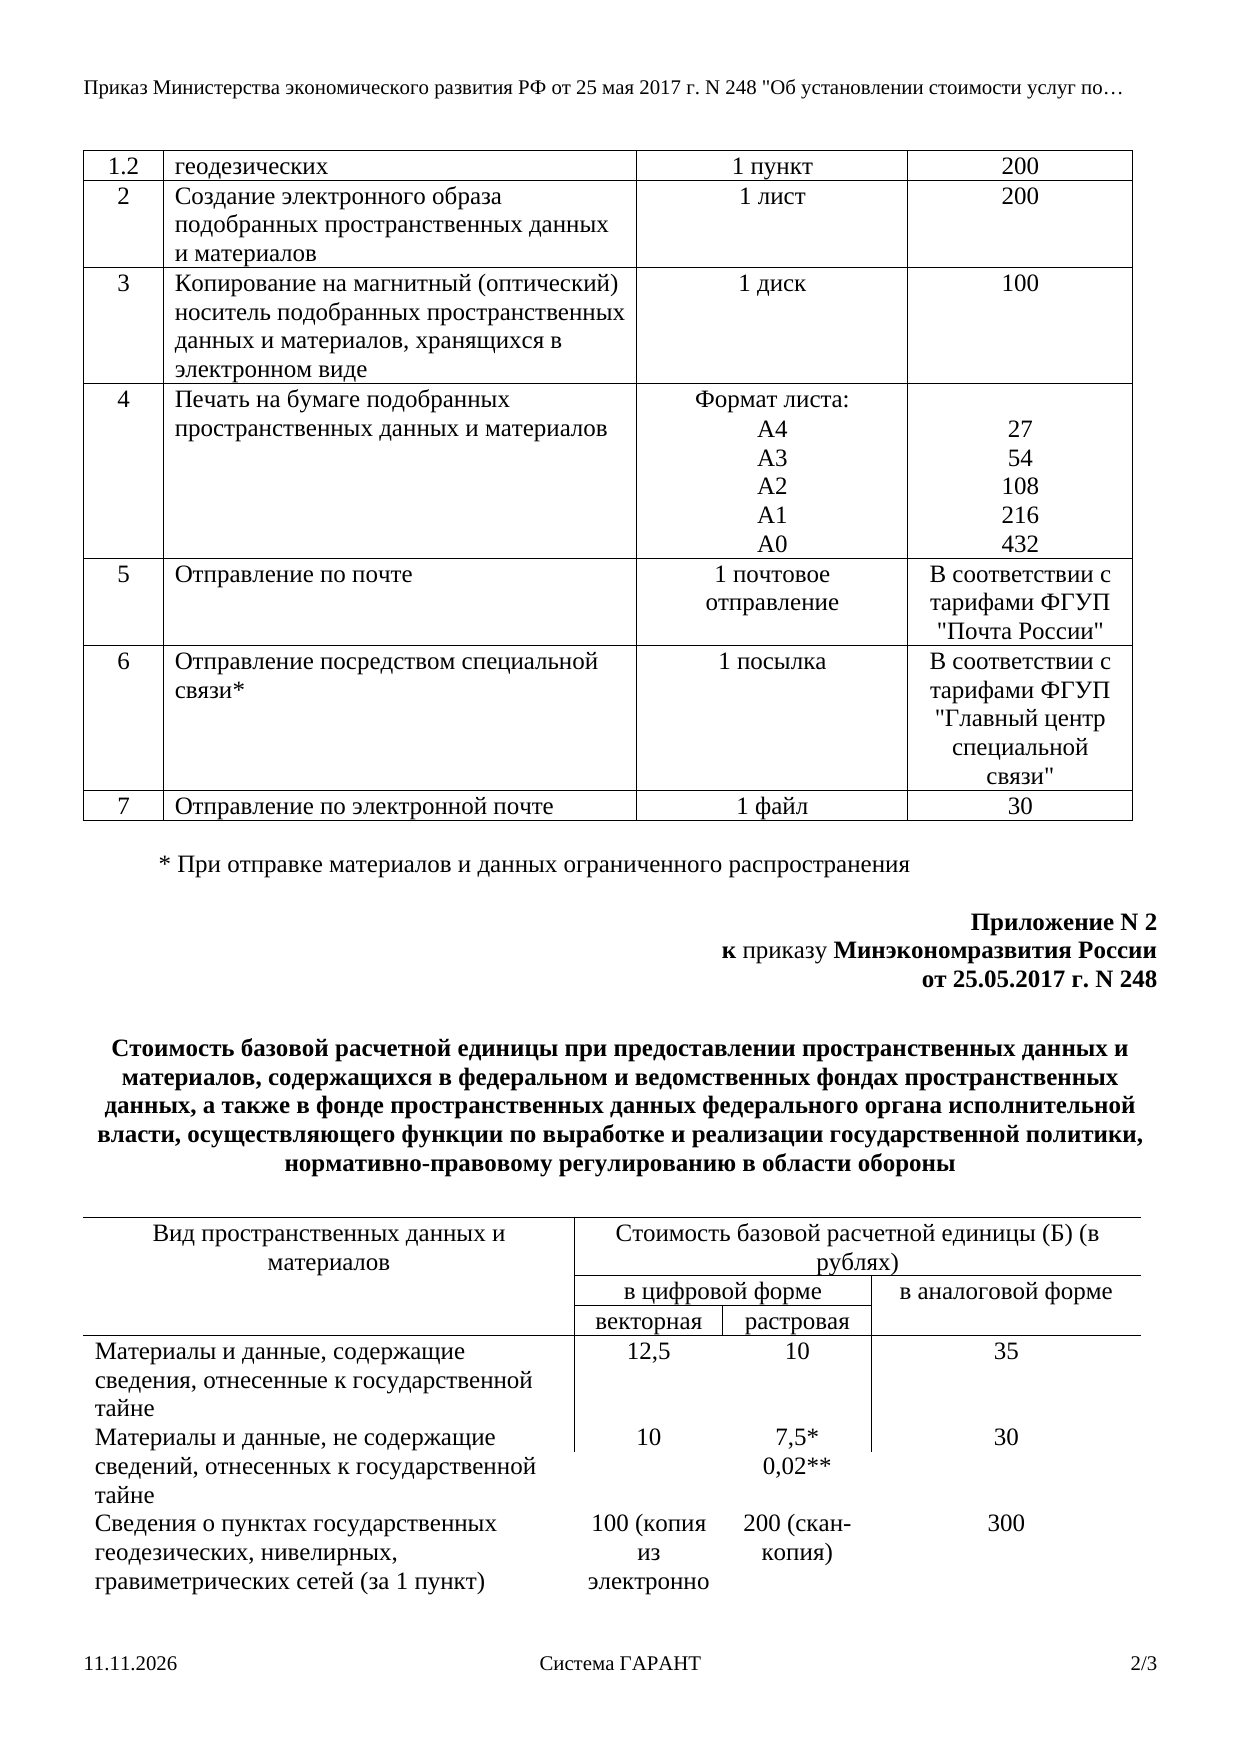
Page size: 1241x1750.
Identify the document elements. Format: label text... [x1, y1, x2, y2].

table_cell 1.2 [84, 151, 163, 180]
table_cell Отправление по почте [164, 559, 636, 645]
table_cell векторная [575, 1306, 722, 1335]
table_cell [908, 384, 1132, 413]
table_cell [574, 1509, 723, 1595]
table_cell 3 [84, 268, 163, 383]
table_cell Отправление по электронной почте [164, 791, 636, 819]
table_cell 300 [871, 1509, 1141, 1595]
table_cell в аналоговой форме [872, 1276, 1141, 1335]
table_cell 35 [872, 1336, 1141, 1422]
table_cell Материалы и данные, не содержащие сведений, отнесенных к государственной тайне [83, 1422, 574, 1508]
table_cell 108 [908, 471, 1132, 500]
table_cell 200 [908, 181, 1132, 267]
table_cell Печать на бумаге подобранных пространственных данных и материалов [164, 384, 636, 558]
table_cell 54 [908, 443, 1132, 471]
subtitle Стоимость базовой расчетной единицы при предоставлении пространственных данных и материалов, содержащихся в федеральном и ведомственных фондах пространственных данных, а также в фонде пространственных данных федерального органа исполнительной власти, осуществляющего функции по выработке и реализации государственной политики, нормативно-правовому регулированию в области обороны [83, 1033, 1157, 1177]
table_cell А2 [637, 471, 907, 500]
table_cell 4 [84, 384, 163, 558]
table_cell А0 [637, 529, 907, 558]
table_cell 1 лист [637, 181, 907, 267]
table_header Вид пространственных данных и материалов [83, 1218, 574, 1335]
table_cell 10 [723, 1336, 871, 1422]
table_cell Копирование на магнитный (оптический) носитель подобранных пространственных данных и материалов, хранящихся в электронном виде [164, 268, 636, 383]
table_cell 10 [574, 1422, 723, 1508]
table_cell 200 [908, 151, 1132, 180]
table_cell Отправление посредством специальной связи* [164, 646, 636, 790]
table_cell 1 диск [637, 268, 907, 383]
table_cell 30 [871, 1422, 1141, 1508]
text Приложение N 2 к приказу Минэкономразвития России от 25.05.2017 г. N 248 [83, 907, 1157, 993]
table_cell 7,5* [723, 1422, 871, 1451]
table_cell 100 [908, 268, 1132, 383]
table_cell В соответствии с тарифами ФГУП "Почта России" [908, 559, 1132, 645]
table_cell В соответствии с тарифами ФГУП "Главный центр специальной связи" [908, 646, 1132, 790]
table_cell 30 [908, 791, 1132, 819]
table_cell 1 посылка [637, 646, 907, 790]
table_cell А4 [637, 413, 907, 443]
table_cell 2 [84, 181, 163, 267]
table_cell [83, 1509, 574, 1595]
table_cell 1 почтовое отправление [637, 559, 907, 645]
table_cell 432 [908, 529, 1132, 558]
table_cell Материалы и данные, содержащие сведения, отнесенные к государственной тайне [83, 1336, 574, 1422]
table_cell 27 [908, 413, 1132, 443]
table_cell растровая [723, 1306, 871, 1335]
table_header Стоимость базовой расчетной единицы (Б) (в рублях) [575, 1218, 1141, 1275]
table_cell 7 [84, 791, 163, 819]
table_cell 0,02** [723, 1451, 871, 1508]
table_cell 200 (скан-копия) [723, 1509, 871, 1595]
table_cell 6 [84, 646, 163, 790]
table_cell геодезических [164, 151, 636, 180]
table_cell 1 пункт [637, 151, 907, 180]
text * При отправке материалов и данных ограниченного распространения [83, 849, 1157, 878]
table_cell А1 [637, 500, 907, 529]
table_cell 216 [908, 500, 1132, 529]
table_cell в цифровой форме [575, 1276, 871, 1305]
table_cell A3 [637, 443, 907, 471]
table_cell Формат листа: [637, 384, 907, 413]
table_cell Создание электронного образа подобранных пространственных данных и материалов [164, 181, 636, 267]
table_cell 12,5 [575, 1336, 723, 1422]
table_cell 5 [84, 559, 163, 645]
table_cell 1 файл [637, 791, 907, 819]
